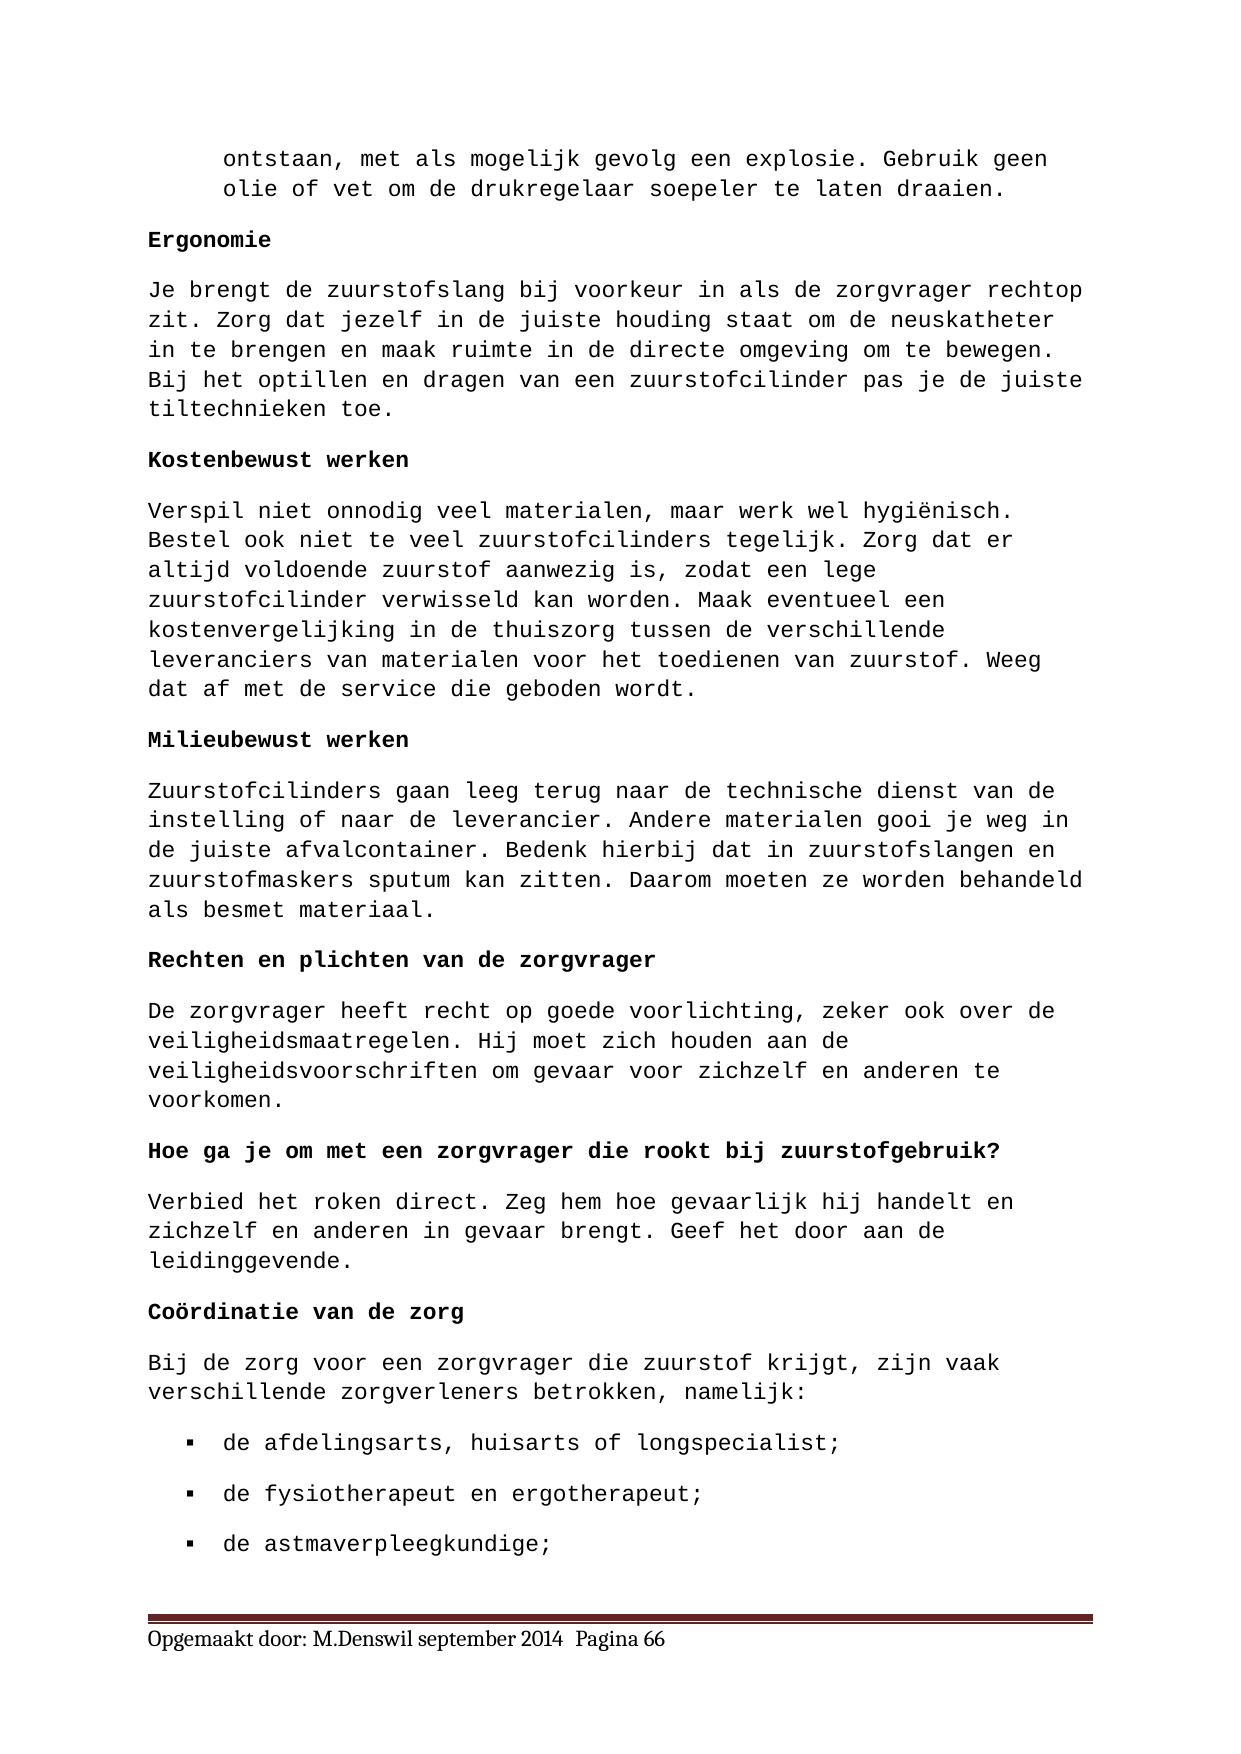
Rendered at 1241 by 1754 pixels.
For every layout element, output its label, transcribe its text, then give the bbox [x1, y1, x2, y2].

list de fysiotherapeut en ergotherapeut; [185, 1482, 1093, 1508]
text Ergonomie [148, 228, 1093, 254]
text Verbied het roken direct. Zeg hem hoe gevaarlijk hij handelt en zichzelf en anderen in gevaar brengt. Geef het door aan de leidinggevende. [148, 1190, 1093, 1276]
text Zuurstofcilinders gaan leeg terug naar de technische dienst van de instelling of naar de leverancier. Andere materialen gooi je weg in de juiste afvalcontainer. Bedenk hierbij dat in zuurstofslangen en zuurstofmaskers sputum kan zitten. Daarom moeten ze worden behandeld als besmet materiaal. [148, 779, 1093, 924]
text Coördinatie van de zorg [148, 1300, 1093, 1326]
text Je brengt de zuurstofslang bij voorkeur in als de zorgvrager rechtop zit. Zorg dat jezelf in de juiste houding staat om de neuskatheter in te brengen en maak ruimte in de directe omgeving om te bewegen. Bij het optillen en dragen van een zuurstofcilinder pas je de juiste tiltechnieken toe. [148, 279, 1093, 424]
text Kostenbewust werken [148, 448, 1093, 474]
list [185, 148, 1093, 203]
list de astmaverpleegkundige; [185, 1533, 1093, 1558]
list de afdelingsarts, huisarts of longspecialist; [185, 1431, 1093, 1457]
text Rechten en plichten van de zorgvrager [148, 949, 1093, 975]
text De zorgvrager heeft recht op goede voorlichting, zeker ook over de veiligheidsmaatregelen. Hij moet zich houden aan de veiligheidsvoorschriften om gevaar voor zichzelf en anderen te voorkomen. [148, 999, 1093, 1115]
text Bij de zorg voor een zorgvrager die zuurstof krijgt, zijn vaak verschillende zorgverleners betrokken, namelijk: [148, 1351, 1093, 1407]
text Verspil niet onnodig veel materialen, maar werk wel hygiënisch. Bestel ook niet te veel zuurstofcilinders tegelijk. Zorg dat er altijd voldoende zuurstof aanwezig is, zodat een lege zuurstofcilinder verwisseld kan worden. Maak eventueel een kostenvergelijking in de thuiszorg tussen de verschillende leveranciers van materialen voor het toedienen van zuurstof. Weeg dat af met de service die geboden wordt. [148, 499, 1093, 704]
text Hoe ga je om met een zorgvrager die rookt bij zuurstofgebruik? [148, 1139, 1093, 1165]
text Milieubewust werken [148, 728, 1093, 754]
